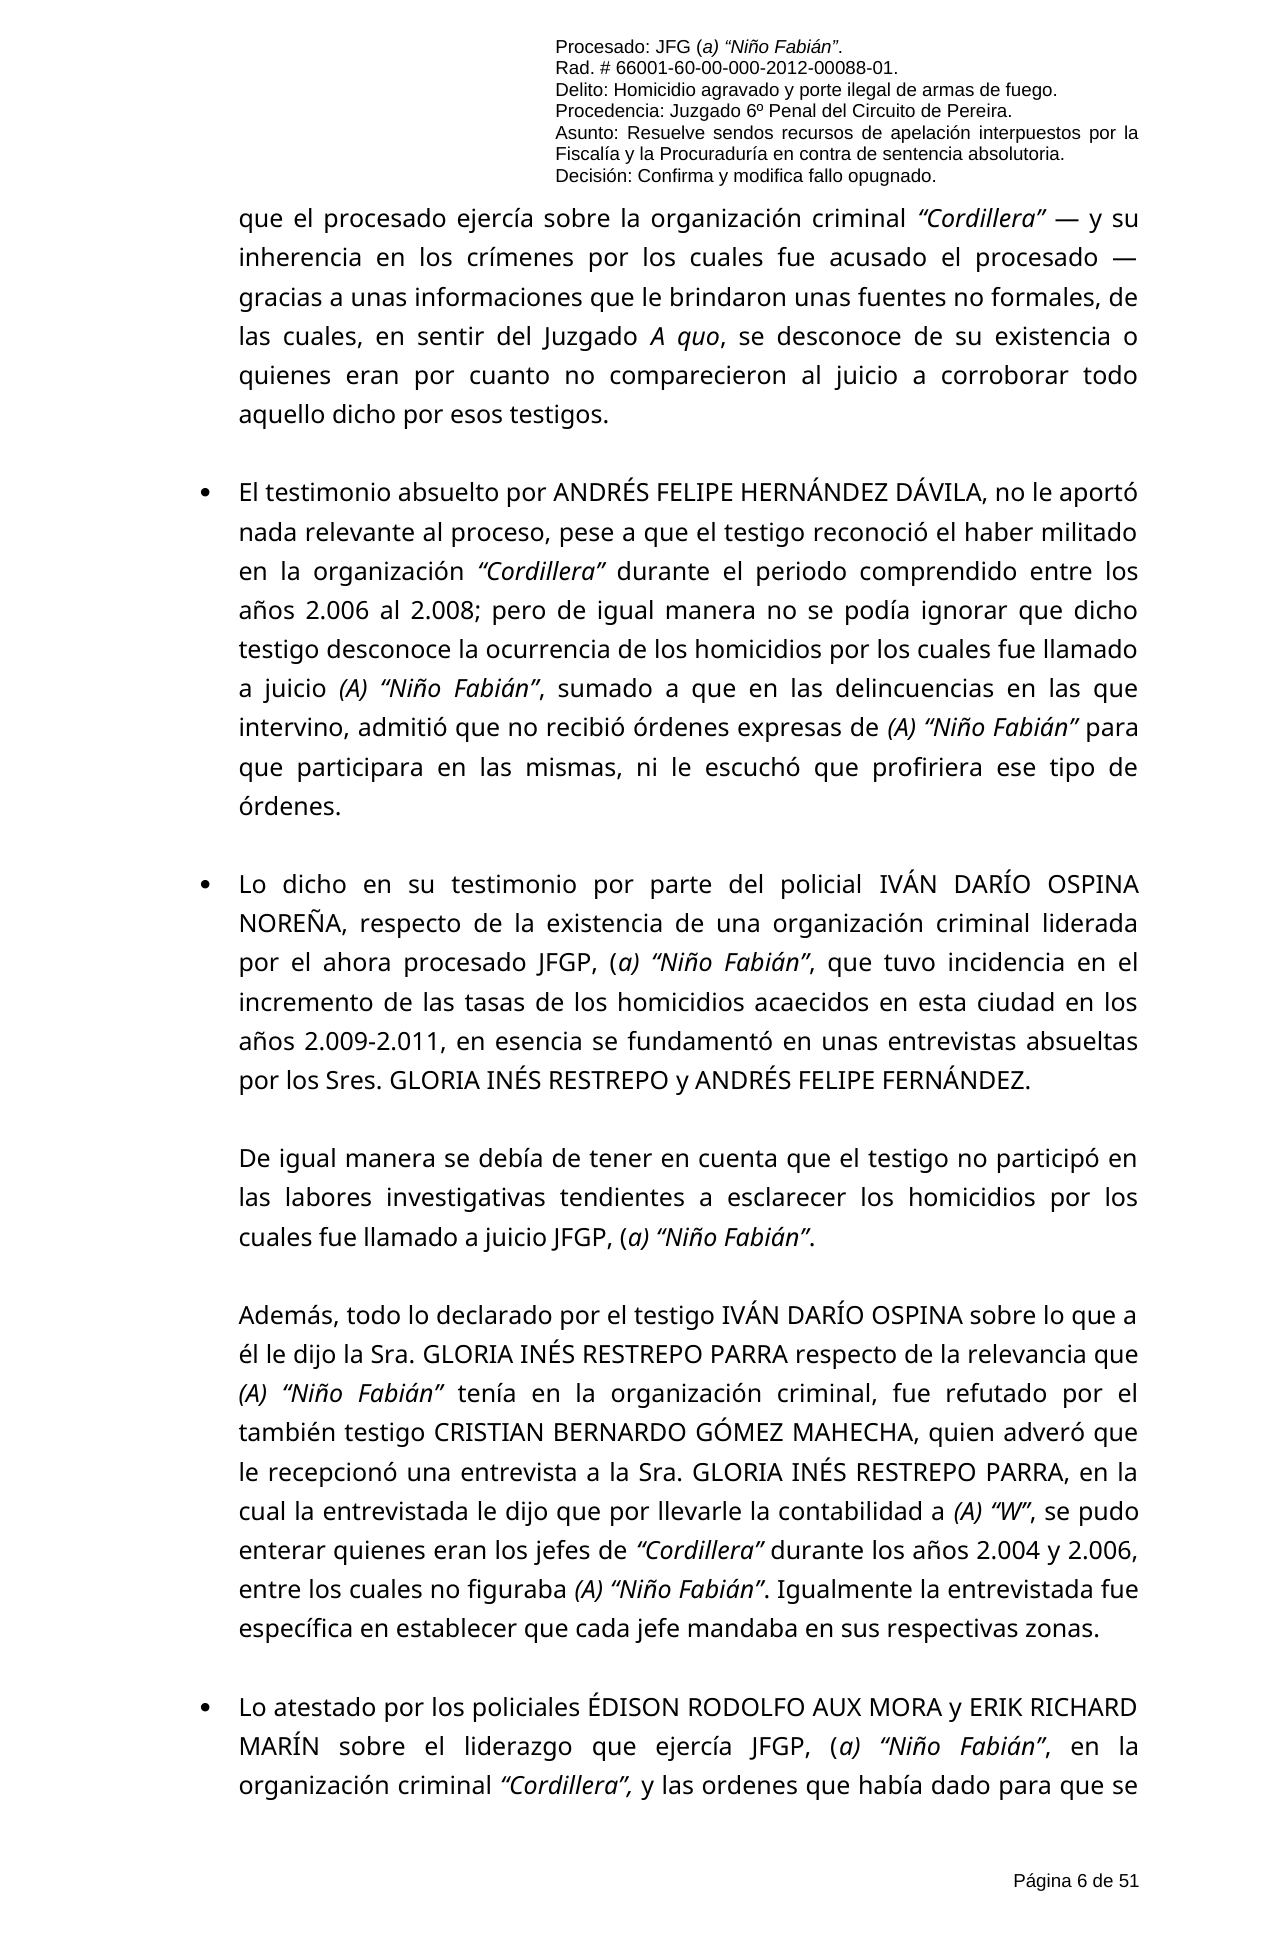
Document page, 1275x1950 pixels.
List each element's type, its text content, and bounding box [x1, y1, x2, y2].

text Además, todo lo declarado por el testigo IVÁN DARÍO OSPINA sobre lo que a él le dijo la Sra. GLORIA INÉS RESTREPO PARRA respecto de la relevancia que (A) “Niño Fabián” tenía en la organización criminal, fue refutado por el también testigo CRISTIAN BERNARDO GÓMEZ MAHECHA, quien adveró que le recepcionó una entrevista a la Sra. GLORIA INÉS RESTREPO PARRA, en la cual la entrevistada le dijo que por llevarle la contabilidad a (A) “W”, se pudo enterar quienes eran los jefes de “Cordillera” durante los años 2.004 y 2.006, entre los cuales no figuraba (A) “Niño Fabián”. Igualmente la entrevistada fue específica en establecer que cada jefe mandaba en sus respectivas zonas. [238, 1297, 1139, 1645]
text De igual manera se debía de tener en cuenta que el testigo no participó en las labores investigativas tendientes a esclarecer los homicidios por los cuales fue llamado a juicio JFGP, (a) “Niño Fabián”. [238, 1141, 1139, 1253]
list El testimonio absuelto por ANDRÉS FELIPE HERNÁNDEZ DÁVILA, no le aportó nada relevante al proceso, pese a que el testigo reconoció el haber militado en la organización “Cordillera” durante el periodo comprendido entre los años 2.006 al 2.008; pero de igual manera no se podía ignorar que dicho testigo desconoce la ocurrencia de los homicidios por los cuales fue llamado a juicio (A) “Niño Fabián”, sumado a que en las delincuencias en las que intervino, admitió que no recibió órdenes expresas de (A) “Niño Fabián” para que participara en las mismas, ni le escuchó que profiriera ese tipo de órdenes. [201, 475, 1139, 822]
list Lo dicho en su testimonio por parte del policial IVÁN DARÍO OSPINA NOREÑA, respecto de la existencia de una organización criminal liderada por el ahora procesado JFGP, (a) “Niño Fabián”, que tuvo incidencia en el incremento de las tasas de los homicidios acaecidos en esta ciudad en los años 2.009-2.011, en esencia se fundamentó en unas entrevistas absueltas por los Sres. GLORIA INÉS RESTREPO y ANDRÉS FELIPE FERNÁNDEZ. [201, 867, 1139, 1097]
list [201, 1689, 1139, 1802]
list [201, 201, 1139, 431]
